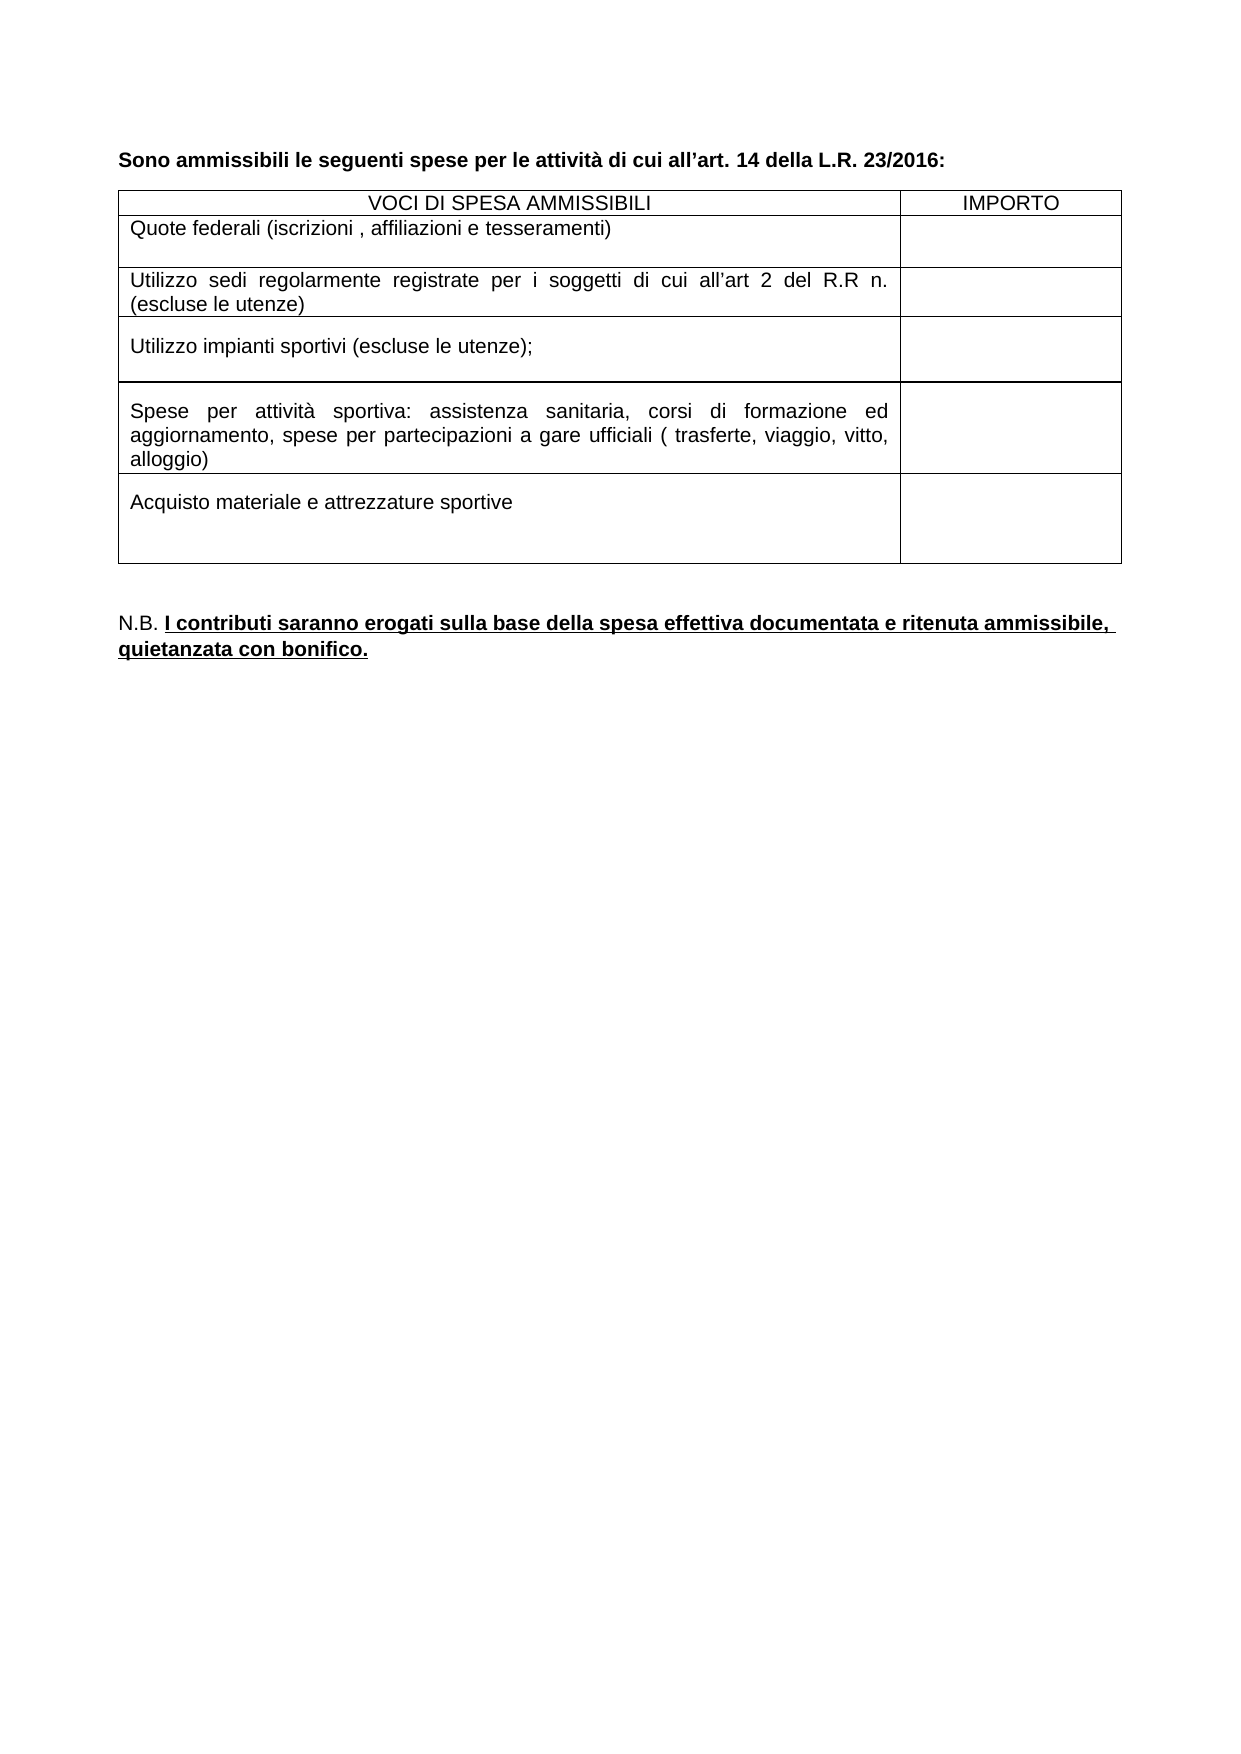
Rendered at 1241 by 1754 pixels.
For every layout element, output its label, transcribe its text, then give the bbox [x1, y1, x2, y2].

table_cell Spese per attività sportiva: assistenza sanitaria, corsi di formazione ed aggiornamento, spese per partecipazioni a gare ufficiali ( trasferte, viaggio, vitto, alloggio) [119, 383, 900, 472]
table_cell [901, 268, 1121, 316]
table_header VOCI DI SPESA AMMISSIBILI [119, 191, 900, 215]
table_cell Acquisto materiale e attrezzature sportive [119, 474, 900, 563]
table_cell Utilizzo sedi regolarmente registrate per i soggetti di cui all’art 2 del R.R n. (escluse le utenze) [119, 268, 900, 316]
text N.B. I contributi saranno erogati sulla base della spesa effettiva documentata e ritenuta ammissibile, quietanzata con bonifico. [118, 611, 1122, 661]
table_cell Utilizzo impianti sportivi (escluse le utenze); [119, 317, 900, 381]
table_cell [901, 383, 1121, 472]
table_cell Quote federali (iscrizioni , affiliazioni e tesseramenti) [119, 216, 900, 267]
table_header IMPORTO [901, 191, 1121, 215]
table_cell [901, 216, 1121, 267]
table_cell [901, 474, 1121, 563]
text Sono ammissibili le seguenti spese per le attività di cui all’art. 14 della L.R. 23/2016: [118, 148, 1122, 172]
table_cell [901, 317, 1121, 381]
